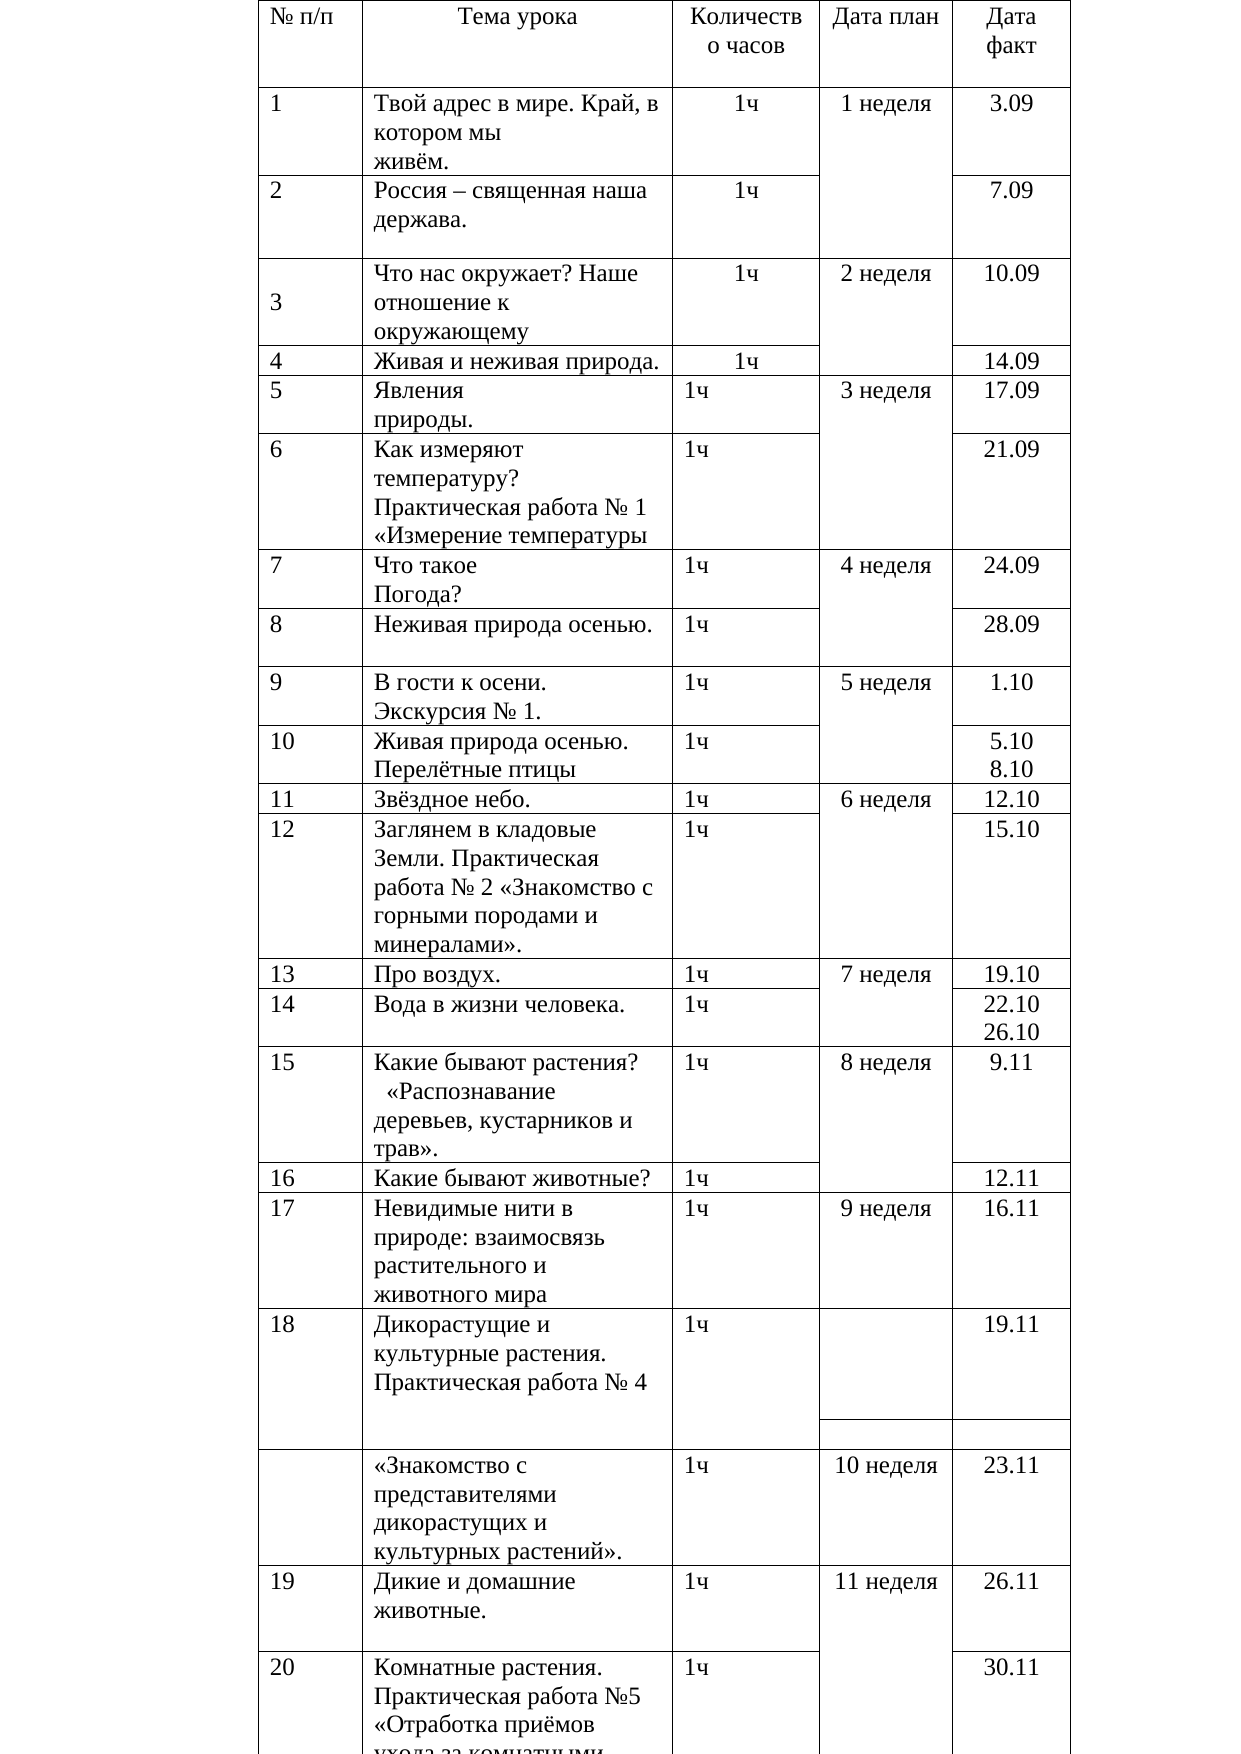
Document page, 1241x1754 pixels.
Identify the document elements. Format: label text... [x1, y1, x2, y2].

table_cell 12.11 [953, 1163, 1070, 1192]
table_cell 1ч [673, 376, 819, 433]
table_cell 8 [259, 609, 362, 666]
table_cell 6 [259, 434, 362, 549]
table_cell 1ч [673, 667, 819, 725]
table_header Дата план [820, 1, 952, 87]
table_cell 2 [259, 176, 362, 257]
table_cell Про воздух. [363, 959, 672, 988]
table_cell 1ч [673, 1652, 819, 1754]
table_cell 22.10 26.10 [953, 989, 1070, 1046]
table_cell 2 неделя [820, 259, 952, 345]
table_cell 28.09 [953, 609, 1070, 666]
table_cell 7 неделя [820, 959, 952, 1046]
table_cell Дикорастущие и культурные растения. Практическая работа № 4 [363, 1309, 672, 1449]
table_cell Живая природа осенью. Перелётные птицы [363, 726, 672, 783]
table_cell «Знакомство с представителями дикорастущих и культурных растений». [363, 1450, 672, 1565]
table_cell 1 неделя [820, 88, 952, 257]
table_cell 1ч [673, 609, 819, 666]
table_cell Россия – священная наша держава. [363, 176, 672, 257]
table_cell 23.11 [953, 1450, 1070, 1565]
table_cell [820, 1309, 952, 1419]
table_cell 1ч [673, 550, 819, 608]
table_header Тема урока [363, 1, 672, 87]
table_cell Неживая природа осенью. [363, 609, 672, 666]
table_cell 1ч [673, 1047, 819, 1162]
table_cell Вода в жизни человека. [363, 989, 672, 1046]
table_cell 13 [259, 959, 362, 988]
table_cell 10 неделя [820, 1450, 952, 1565]
table_cell 1ч [673, 814, 819, 958]
table_header Дата факт [953, 1, 1070, 87]
table_cell Звёздное небо. [363, 784, 672, 813]
table_cell 1ч [673, 726, 819, 783]
table_cell [953, 1420, 1070, 1449]
table_cell 5 неделя [820, 667, 952, 783]
table_cell 19.11 [953, 1309, 1070, 1419]
table_cell 7 [259, 550, 362, 608]
table_cell 5 [259, 376, 362, 433]
table_cell [259, 1450, 362, 1565]
table_cell 1.10 [953, 667, 1070, 725]
table_cell 10 [259, 726, 362, 783]
table_cell Твой адрес в мире. Край, в котором мы живём. [363, 88, 672, 174]
table_cell 18 [259, 1309, 362, 1449]
table_cell 4 [259, 346, 362, 374]
table_cell 15 [259, 1047, 362, 1162]
table_cell 8 неделя [820, 1047, 952, 1192]
table_cell 7.09 [953, 176, 1070, 257]
table_cell 15.10 [953, 814, 1070, 958]
table_cell 1ч [673, 1450, 819, 1565]
table_cell 9 неделя [820, 1193, 952, 1308]
table_cell 19 [259, 1566, 362, 1651]
table_cell 1ч [673, 1193, 819, 1308]
table_cell 1ч [673, 434, 819, 549]
table_cell 21.09 [953, 434, 1070, 549]
table_cell 3 неделя [820, 376, 952, 549]
table_cell Явления природы. [363, 376, 672, 433]
table_cell Что нас окружает? Наше отношение к окружающему [363, 259, 672, 345]
table_cell Что такое Погода? [363, 550, 672, 608]
table_cell 9.11 [953, 1047, 1070, 1162]
table_cell 26.11 [953, 1566, 1070, 1651]
table_cell 1 [259, 88, 362, 174]
table_cell 11 [259, 784, 362, 813]
table_cell 24.09 [953, 550, 1070, 608]
table_cell Невидимые нити в природе: взаимосвязь растительного и животного мира [363, 1193, 672, 1308]
table_cell 20 [259, 1652, 362, 1754]
table_cell 4 неделя [820, 550, 952, 666]
table_cell 1ч [673, 88, 819, 174]
table_cell 12 [259, 814, 362, 958]
table_cell 16.11 [953, 1193, 1070, 1308]
table_cell 1ч [673, 1163, 819, 1192]
table_cell 3.09 [953, 88, 1070, 174]
table_cell 1ч [673, 346, 819, 374]
table_cell [820, 1420, 952, 1449]
table_cell 1ч [673, 989, 819, 1046]
table_cell 1ч [673, 1309, 819, 1449]
table_cell 1ч [673, 784, 819, 813]
table_cell Какие бывают растения? «Распознавание деревьев, кустарников и трав». [363, 1047, 672, 1162]
table_cell 1ч [673, 176, 819, 257]
table_cell 19.10 [953, 959, 1070, 988]
table_cell 1ч [673, 959, 819, 988]
table_cell 1ч [673, 1566, 819, 1651]
table_header № п/п [259, 1, 362, 87]
table_cell Дикие и домашние животные. [363, 1566, 672, 1651]
table_cell 11 неделя [820, 1566, 952, 1754]
table_cell 3 [259, 259, 362, 345]
table_cell Заглянем в кладовые Земли. Практическая работа № 2 «Знакомство с горными породами и минералами». [363, 814, 672, 958]
table_cell Живая и неживая природа. [363, 346, 672, 374]
table_cell 1ч [673, 259, 819, 345]
table_cell Как измеряют температуру? Практическая работа № 1 «Измерение температуры [363, 434, 672, 549]
table_cell 16 [259, 1163, 362, 1192]
table_cell 5.10 8.10 [953, 726, 1070, 783]
table_cell 14.09 [953, 346, 1070, 374]
table_cell 14 [259, 989, 362, 1046]
table_cell 17 [259, 1193, 362, 1308]
table_cell [820, 345, 952, 374]
table_cell 12.10 [953, 784, 1070, 813]
table_cell 9 [259, 667, 362, 725]
table_cell Комнатные растения. Практическая работа №5 «Отработка приёмов ухода за комнатными растениями». [363, 1652, 672, 1754]
table_cell В гости к осени. Экскурсия № 1. [363, 667, 672, 725]
table_cell 10.09 [953, 259, 1070, 345]
table_cell 30.11 [953, 1652, 1070, 1754]
table_header Количество часов [673, 1, 819, 87]
table_cell Какие бывают животные? [363, 1163, 672, 1192]
table_cell 17.09 [953, 376, 1070, 433]
table_cell 6 неделя [820, 784, 952, 958]
